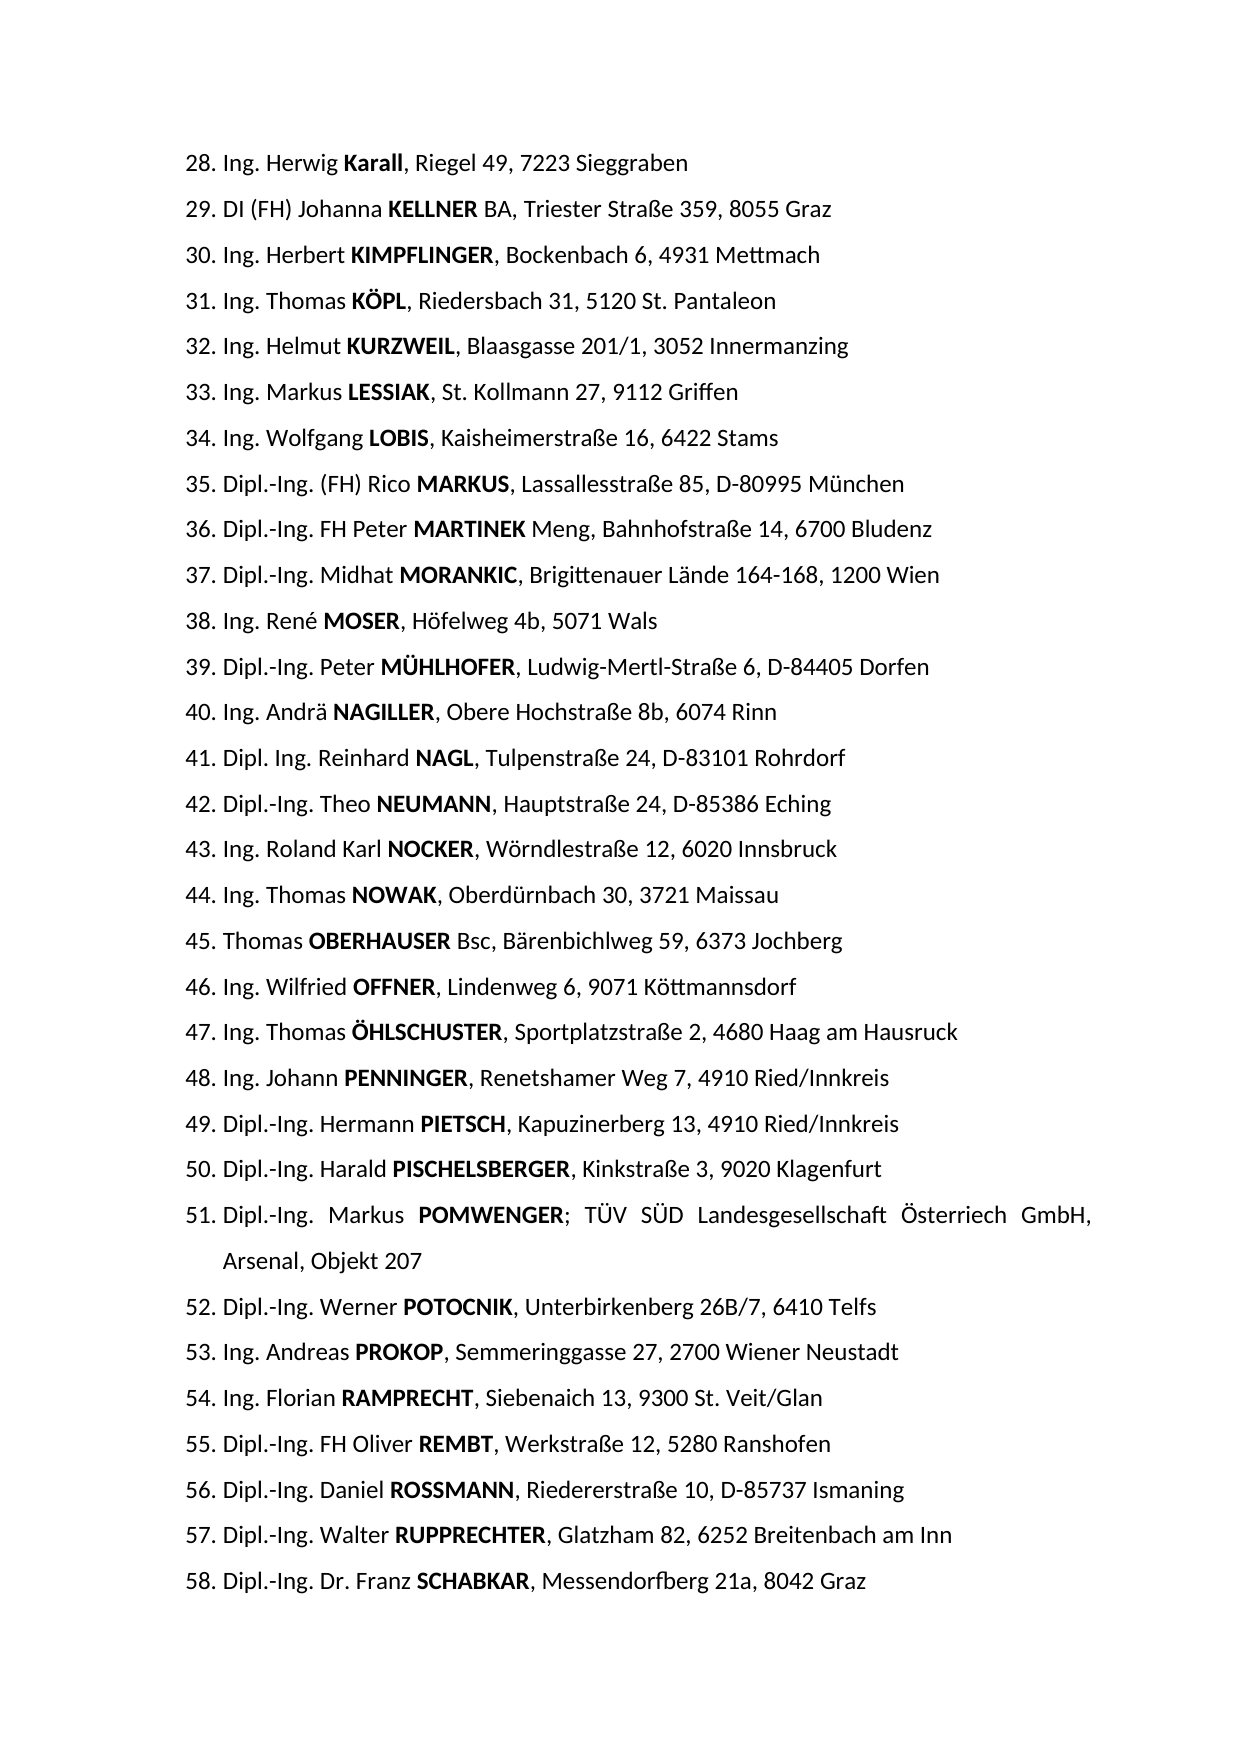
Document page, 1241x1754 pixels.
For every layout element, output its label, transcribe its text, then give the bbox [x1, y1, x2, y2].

list Dipl. Ing. Reinhard NAGL, Tulpenstraße 24, D-83101 Rohrdorf [185, 742, 1093, 773]
list Dipl.-Ing. FH Oliver REMBT, Werkstraße 12, 5280 Ranshofen [185, 1428, 1093, 1458]
list Dipl.-Ing. Markus POMWENGER; TÜV SÜD Landesgesellschaft Österriech GmbH, Arsenal, Objekt 207 [185, 1199, 1093, 1276]
list Ing. Johann PENNINGER, Renetshamer Weg 7, 4910 Ried/Innkreis [185, 1062, 1093, 1093]
list Ing. Thomas NOWAK, Oberdürnbach 30, 3721 Maissau [185, 879, 1093, 910]
list Dipl.-Ing. Werner POTOCNIK, Unterbirkenberg 26B/7, 6410 Telfs [185, 1291, 1093, 1321]
list Dipl.-Ing. Midhat MORANKIC, Brigittenauer Lände 164-168, 1200 Wien [185, 559, 1093, 590]
list Ing. Herbert KIMPFLINGER, Bockenbach 6, 4931 Mettmach [185, 239, 1093, 269]
list Ing. Herwig Karall, Riegel 49, 7223 Sieggraben [185, 148, 1093, 178]
list Dipl.-Ing. Peter MÜHLHOFER, Ludwig-Mertl-Straße 6, D-84405 Dorfen [185, 651, 1093, 681]
list Ing. Andrä NAGILLER, Obere Hochstraße 8b, 6074 Rinn [185, 696, 1093, 727]
list Thomas OBERHAUSER Bsc, Bärenbichlweg 59, 6373 Jochberg [185, 925, 1093, 956]
list Ing. René MOSER, Höfelweg 4b, 5071 Wals [185, 605, 1093, 635]
list Ing. Wolfgang LOBIS, Kaisheimerstraße 16, 6422 Stams [185, 422, 1093, 452]
list Dipl.-Ing. Harald PISCHELSBERGER, Kinkstraße 3, 9020 Klagenfurt [185, 1154, 1093, 1184]
list Ing. Thomas KÖPL, Riedersbach 31, 5120 St. Pantaleon [185, 285, 1093, 315]
list Ing. Thomas ÖHLSCHUSTER, Sportplatzstraße 2, 4680 Haag am Hausruck [185, 1016, 1093, 1047]
list Dipl.-Ing. Dr. Franz SCHABKAR, Messendorfberg 21a, 8042 Graz [185, 1565, 1093, 1596]
list Ing. Andreas PROKOP, Semmeringgasse 27, 2700 Wiener Neustadt [185, 1337, 1093, 1367]
list Dipl.-Ing. (FH) Rico MARKUS, Lassallesstraße 85, D-80995 München [185, 468, 1093, 498]
list Dipl.-Ing. Daniel ROSSMANN, Riedererstraße 10, D-85737 Ismaning [185, 1474, 1093, 1504]
list DI (FH) Johanna KELLNER BA, Triester Straße 359, 8055 Graz [185, 193, 1093, 224]
list Dipl.-Ing. Theo NEUMANN, Hauptstraße 24, D-85386 Eching [185, 788, 1093, 818]
list Ing. Wilfried OFFNER, Lindenweg 6, 9071 Köttmannsdorf [185, 971, 1093, 1001]
list Dipl.-Ing. Hermann PIETSCH, Kapuzinerberg 13, 4910 Ried/Innkreis [185, 1108, 1093, 1138]
list Ing. Florian RAMPRECHT, Siebenaich 13, 9300 St. Veit/Glan [185, 1382, 1093, 1413]
list Ing. Helmut KURZWEIL, Blaasgasse 201/1, 3052 Innermanzing [185, 331, 1093, 361]
list Dipl.-Ing. Walter RUPPRECHTER, Glatzham 82, 6252 Breitenbach am Inn [185, 1519, 1093, 1550]
list Ing. Markus LESSIAK, St. Kollmann 27, 9112 Griffen [185, 376, 1093, 407]
list Dipl.-Ing. FH Peter MARTINEK Meng, Bahnhofstraße 14, 6700 Bludenz [185, 513, 1093, 544]
list Ing. Roland Karl NOCKER, Wörndlestraße 12, 6020 Innsbruck [185, 833, 1093, 864]
